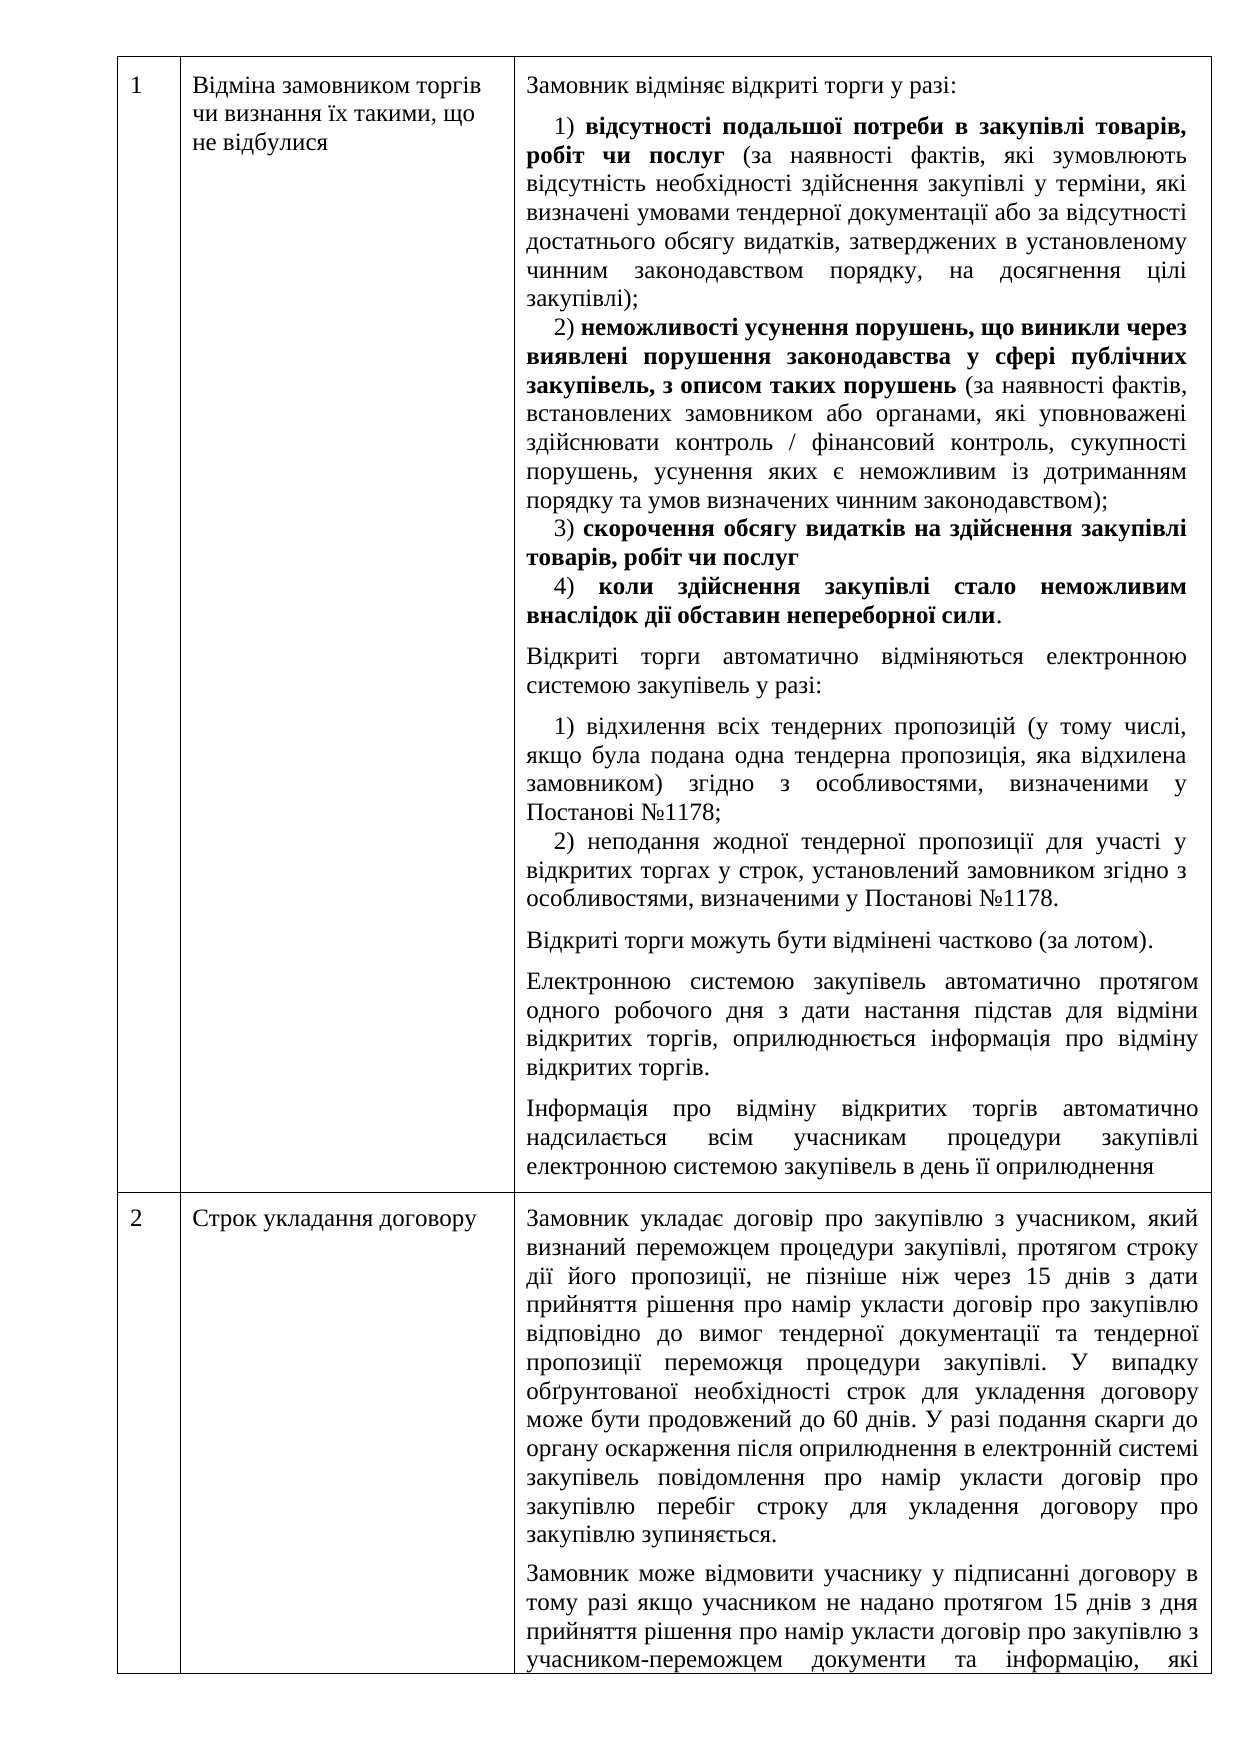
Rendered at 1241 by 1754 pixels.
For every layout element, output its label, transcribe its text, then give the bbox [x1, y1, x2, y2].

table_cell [515, 1193, 1211, 1673]
table_cell Відміна замовником торгів чи визнання їх такими, що не відбулися [181, 57, 514, 1192]
table_cell Замовник відміняє відкриті торги у разі: 1) відсутності подальшої потреби в закупівлі товарів, робіт чи послуг (за наявності фактів, які зумовлюють відсутність необхідності здійснення закупівлі у терміни, які визначені умовами тендерної документації або за відсутності достатнього обсягу видатків, затверджених в установленому чинним законодавством порядку, на досягнення цілі закупівлі); 2) неможливості усунення порушень, що виникли через виявлені порушення законодавства у сфері публічних закупівель, з описом таких порушень (за наявності фактів, встановлених замовником або органами, які уповноважені здійснювати контроль / фінансовий контроль, сукупності порушень, усунення яких є неможливим із дотриманням порядку та умов визначених чинним законодавством); 3) скорочення обсягу видатків на здійснення закупівлі товарів, робіт чи послуг 4) коли здійснення закупівлі стало неможливим внаслідок дії обставин непереборної сили. Відкриті торги автоматично відміняються електронною системою закупівель у разі: 1) відхилення всіх тендерних пропозицій (у тому числі, якщо була подана одна тендерна пропозиція, яка відхилена замовником) згідно з особливостями, визначеними у Постанові №1178; 2) неподання жодної тендерної пропозиції для участі у відкритих торгах у строк, установлений замовником згідно з особливостями, визначеними у Постанові №1178. Відкриті торги можуть бути відмінені частково (за лотом). Електронною системою закупівель автоматично протягом одного робочого дня з дати настання підстав для відміни відкритих торгів, оприлюднюється інформація про відміну відкритих торгів. Інформація про відміну відкритих торгів автоматично надсилається всім учасникам процедури закупівлі електронною системою закупівель в день її оприлюднення [515, 57, 1211, 1192]
table_cell 1 [118, 57, 180, 1192]
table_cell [181, 1193, 514, 1673]
table_cell 2 [118, 1193, 180, 1673]
